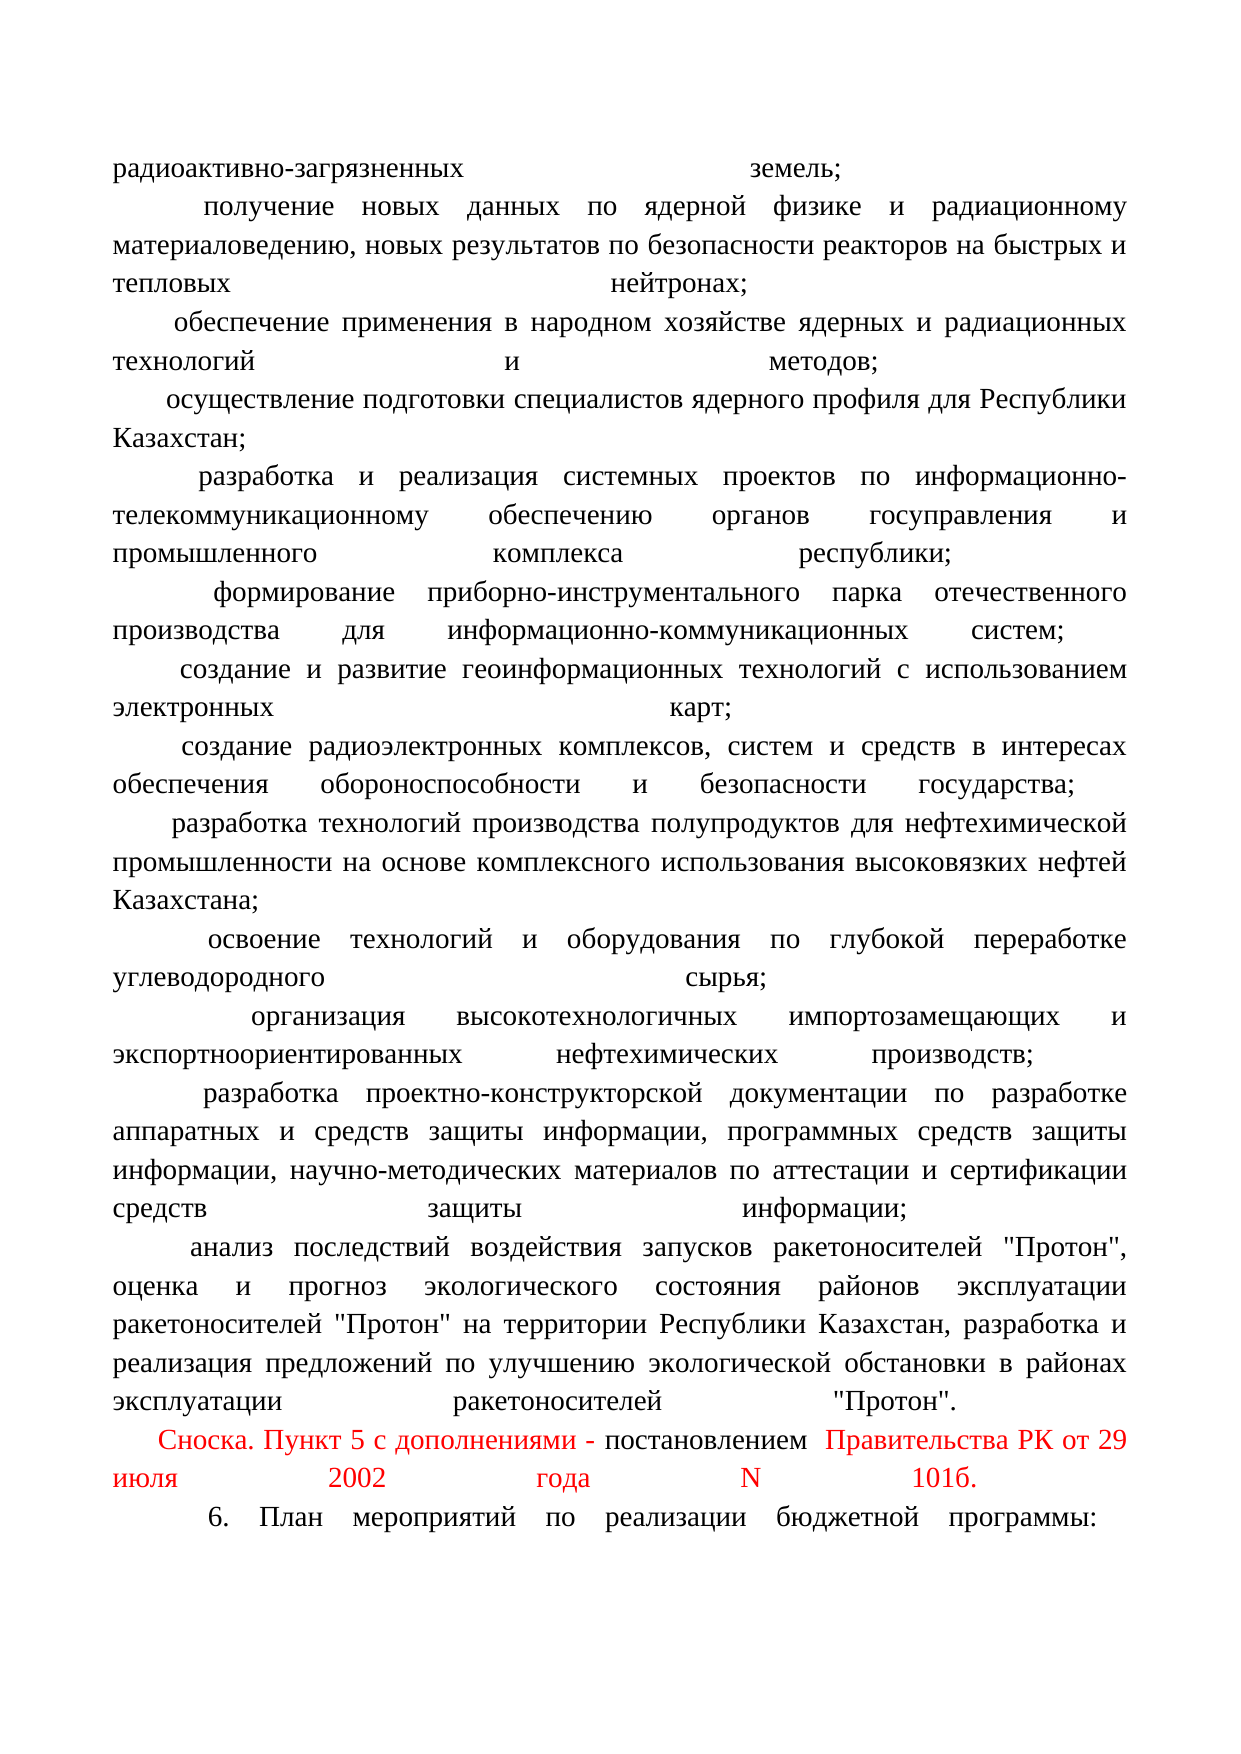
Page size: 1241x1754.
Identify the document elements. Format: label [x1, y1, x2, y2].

text [112, 150, 1128, 1532]
